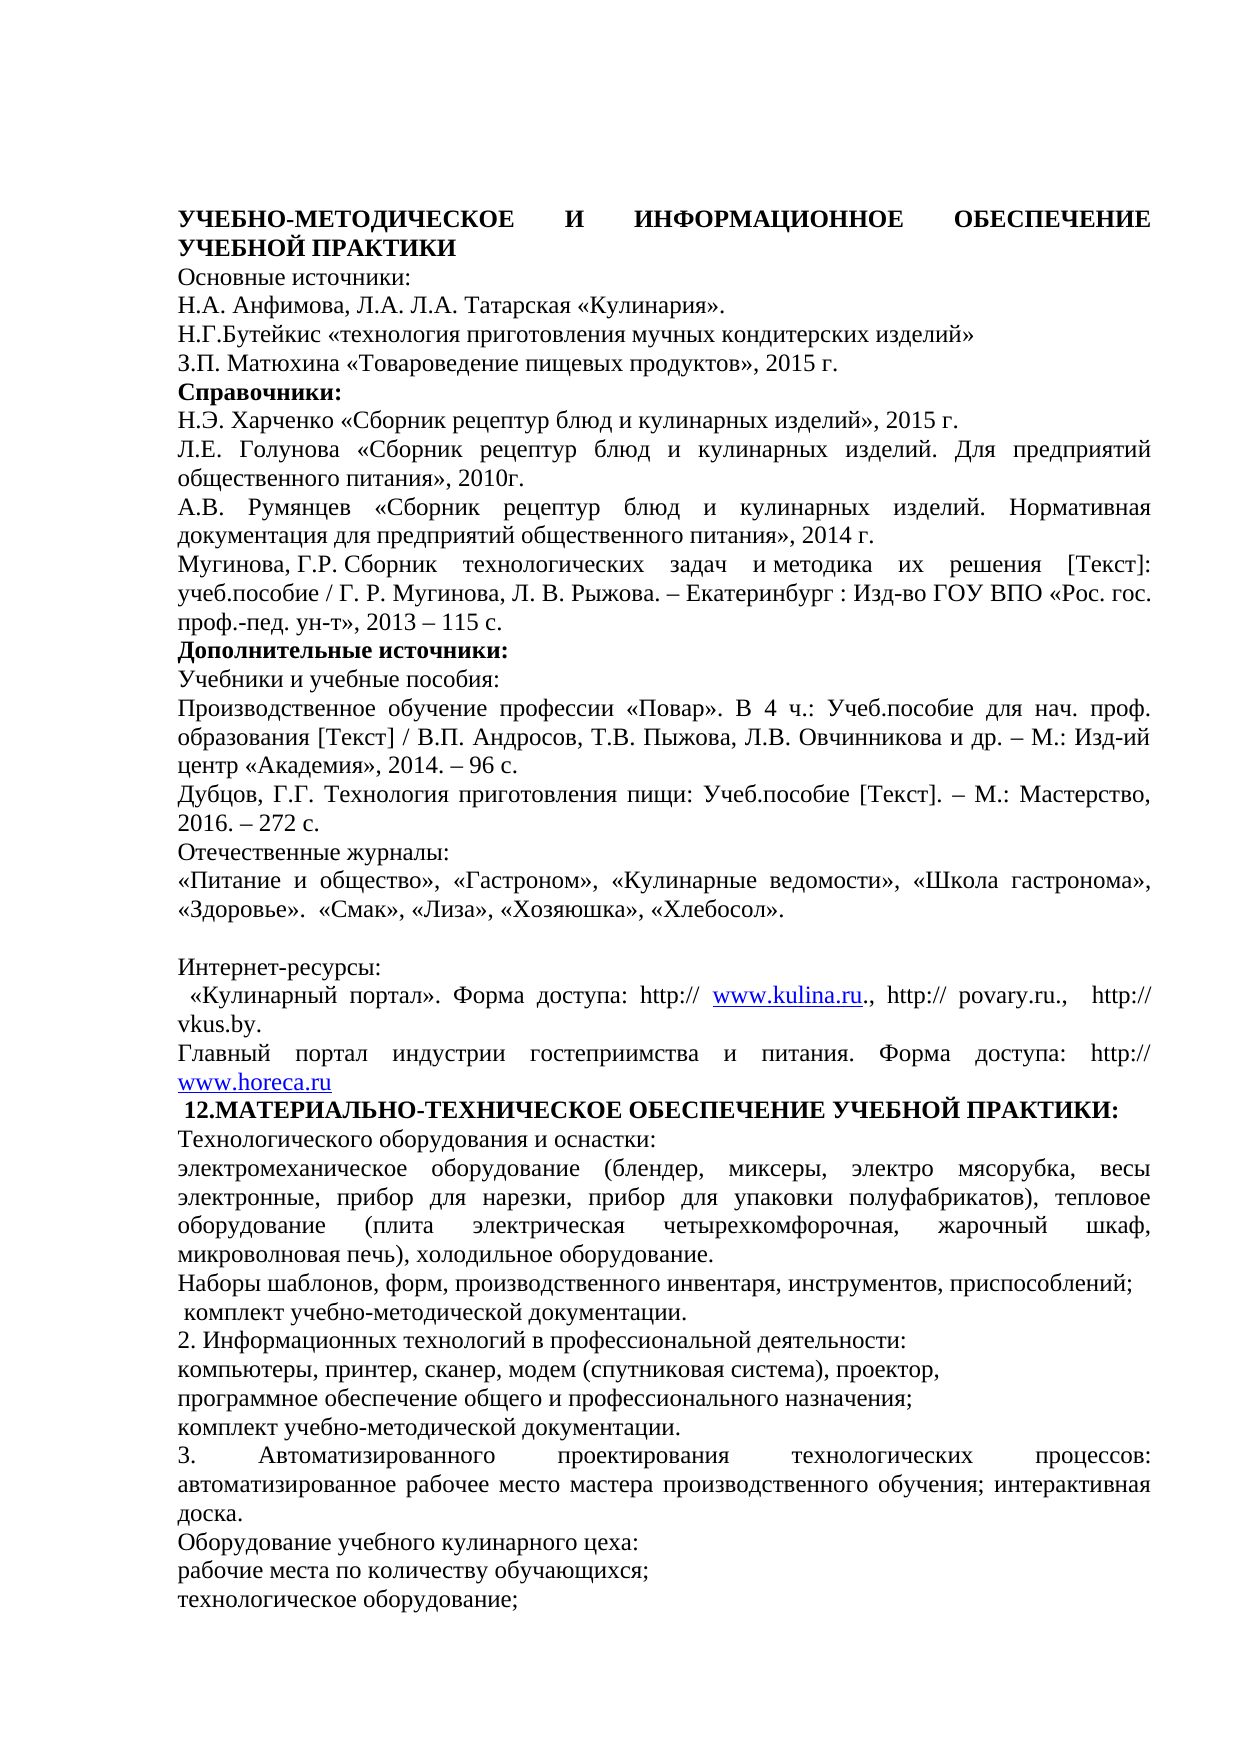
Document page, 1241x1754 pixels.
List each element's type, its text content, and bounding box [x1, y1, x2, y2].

text Оборудование учебного кулинарного цеха: [177, 1527, 1152, 1556]
text Главный портал индустрии гостеприимства и питания. Форма доступа: http:// www.horeca.ru [177, 1038, 1152, 1096]
text технологическое оборудование; [177, 1584, 1152, 1613]
text Наборы шаблонов, форм, производственного инвентаря, инструментов, приспособлений; [177, 1268, 1152, 1297]
text Мугинова, Г.Р. Сборник технологических задач и методика их решения [Текст]: учеб.пособие / Г. Р. Мугинова, Л. В. Рыжова. – Екатеринбург : Изд-во ГОУ ВПО «Рос. гос. проф.-пед. ун-т», 2013 – 115 с. [177, 549, 1152, 636]
text 12.МАТЕРИАЛЬНО-ТЕХНИЧЕСКОЕ ОБЕСПЕЧЕНИЕ УЧЕБНОЙ ПРАКТИКИ: [177, 1096, 1152, 1124]
text Производственное обучение профессии «Повар». В 4 ч.: Учеб.пособие для нач. проф. образования [Текст] / В.П. Андросов, Т.В. Пыжова, Л.В. Овчинникова и др. – М.: Изд-ий центр «Академия», 2014. – 96 с. [177, 693, 1152, 779]
text Интернет-ресурсы: [177, 952, 1152, 981]
text комплект учебно-методической документации. [177, 1297, 1152, 1326]
text Технологического оборудования и оснастки: [177, 1124, 1152, 1153]
text компьютеры, принтер, сканер, модем (спутниковая система), проектор, [177, 1354, 1152, 1383]
text 2. Информационных технологий в профессиональной деятельности: [177, 1326, 1152, 1354]
text «Питание и общество», «Гастроном», «Кулинарные ведомости», «Школа гастронома», «Здоровье». «Смак», «Лиза», «Хозяюшка», «Хлебосол». [177, 866, 1152, 923]
text «Кулинарный портал». Форма доступа: http:// www.kulina.ru., http:// povary.ru., http:// vkus.by. [177, 981, 1152, 1038]
text З.П. Матюхина «Товароведение пищевых продуктов», 2015 г. [177, 348, 1152, 377]
text Дополнительные источники: [177, 636, 1152, 664]
text 3. Автоматизированного проектирования технологических процессов: автоматизированное рабочее место мастера производственного обучения; интерактивная доска. [177, 1441, 1152, 1527]
text Справочники: [177, 377, 1152, 406]
text Л.Е. Голунова «Сборник рецептур блюд и кулинарных изделий. Для предприятий общественного питания», 2010г. [177, 434, 1152, 492]
text Н.А. Анфимова, Л.А. Л.А. Татарская «Кулинария». [177, 291, 1152, 319]
text электромеханическое оборудование (блендер, миксеры, электро мясорубка, весы электронные, прибор для нарезки, прибор для упаковки полуфабрикатов), тепловое оборудование (плита электрическая четырехкомфорочная, жарочный шкаф, микроволновая печь), холодильное оборудование. [177, 1153, 1152, 1268]
text рабочие места по количеству обучающихся; [177, 1556, 1152, 1584]
text Дубцов, Г.Г. Технология приготовления пищи: Учеб.пособие [Текст]. – М.: Мастерство, 2016. – 272 с. [177, 779, 1152, 837]
text Отечественные журналы: [177, 837, 1152, 866]
text Н.Г.Бутейкис «технология приготовления мучных кондитерских изделий» [177, 319, 1152, 348]
text А.В. Румянцев «Сборник рецептур блюд и кулинарных изделий. Нормативная документация для предприятий общественного питания», 2014 г. [177, 492, 1152, 549]
text Основные источники: [177, 262, 1152, 291]
text УЧЕБНО-МЕТОДИЧЕСКОЕ И ИНФОРМАЦИОННОЕ ОБЕСПЕЧЕНИЕ УЧЕБНОЙ ПРАКТИКИ [177, 204, 1152, 262]
text программное обеспечение общего и профессионального назначения; [177, 1383, 1152, 1412]
text комплект учебно-методической документации. [177, 1412, 1152, 1441]
text Учебники и учебные пособия: [177, 664, 1152, 693]
text Н.Э. Харченко «Сборник рецептур блюд и кулинарных изделий», 2015 г. [177, 406, 1152, 434]
